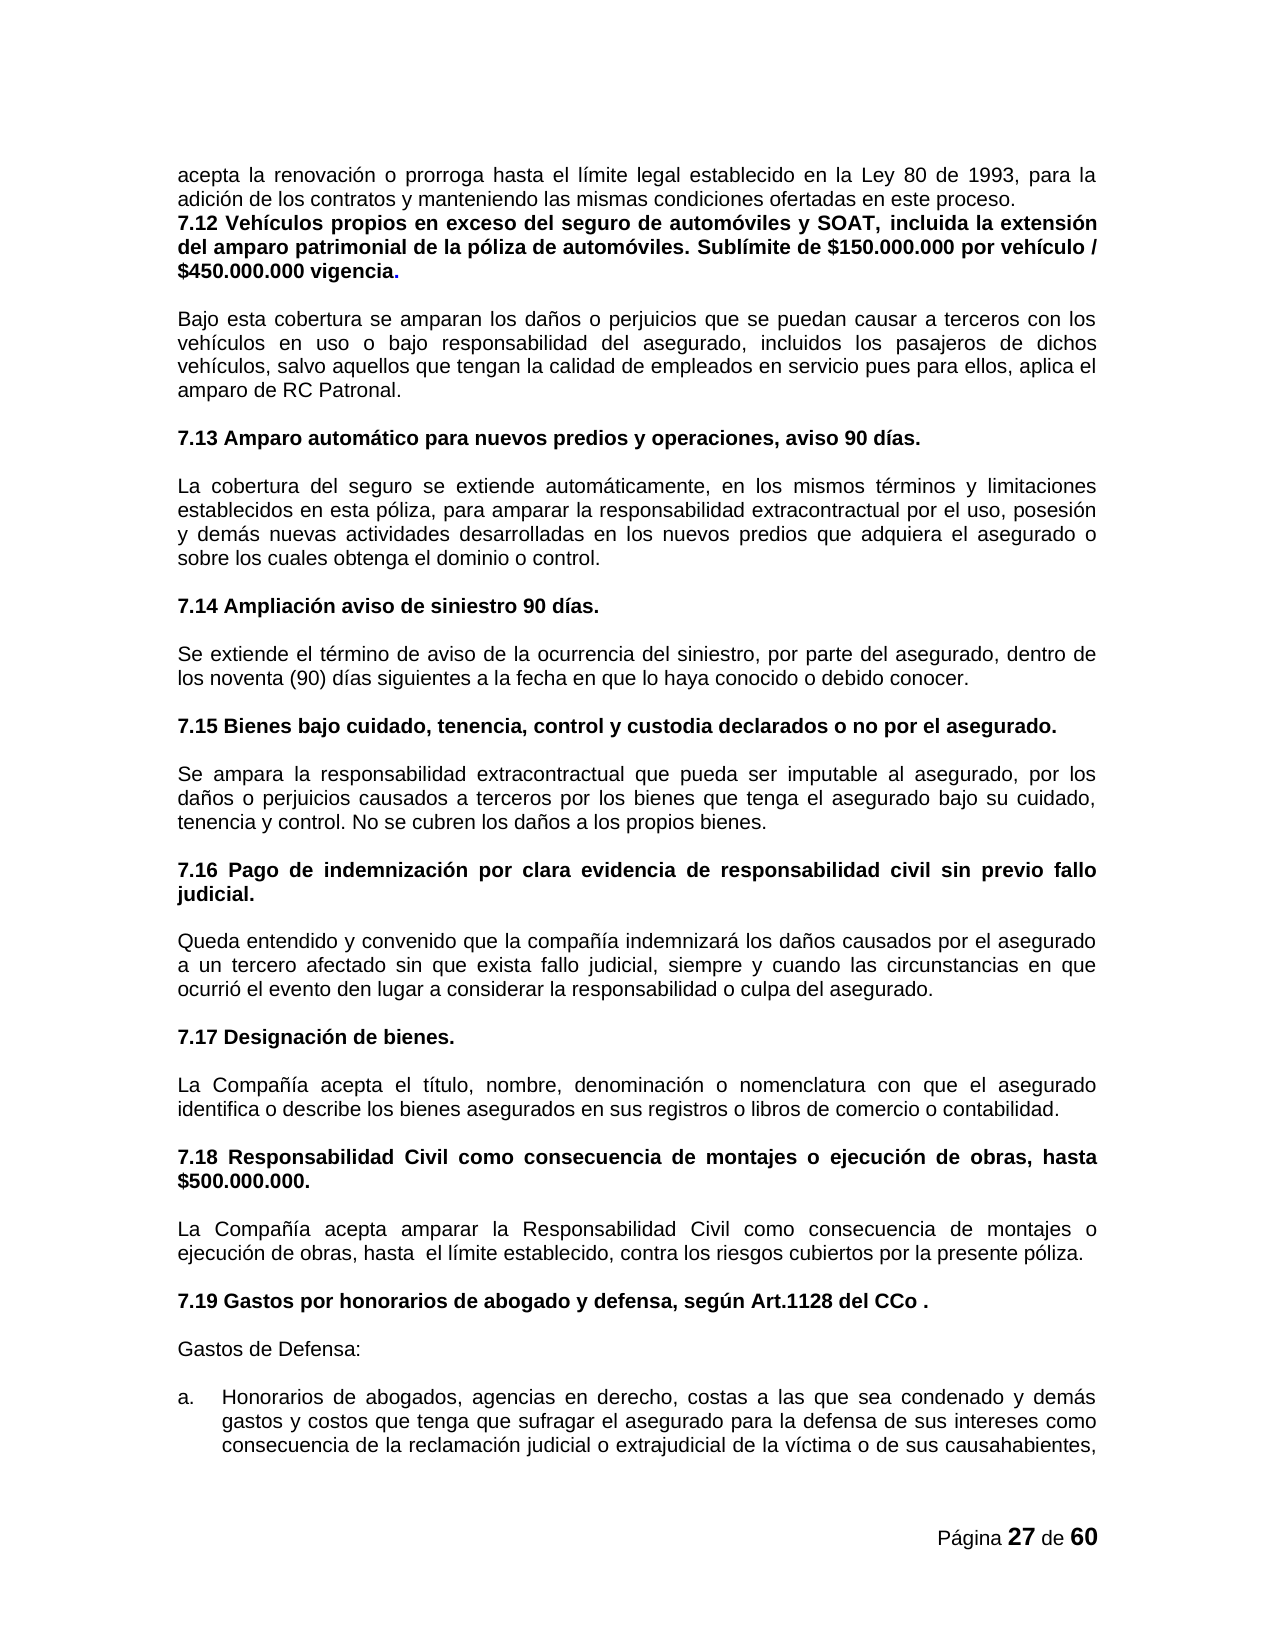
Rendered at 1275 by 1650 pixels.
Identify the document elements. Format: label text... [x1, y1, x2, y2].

text 7.15 Bienes bajo cuidado, tenencia, control y custodia declarados o no por el asegurado. [177, 714, 1098, 738]
text La Compañía acepta amparar la Responsabilidad Civil como consecuencia de montajes o ejecución de obras, hasta el límite establecido, contra los riesgos cubiertos por la presente póliza. [177, 1217, 1098, 1265]
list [177, 1384, 1098, 1456]
text 7.13 Amparo automático para nuevos predios y operaciones, aviso 90 días. [177, 426, 1098, 450]
text 7.16 Pago de indemnización por clara evidencia de responsabilidad civil sin previo fallo judicial. [177, 857, 1098, 905]
text Se ampara la responsabilidad extracontractual que pueda ser imputable al asegurado, por los daños o perjuicios causados a terceros por los bienes que tenga el asegurado bajo su cuidado, tenencia y control. No se cubren los daños a los propios bienes. [177, 762, 1098, 833]
text La Compañía acepta el título, nombre, denominación o nomenclatura con que el asegurado identifica o describe los bienes asegurados en sus registros o libros de comercio o contabilidad. [177, 1073, 1098, 1121]
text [177, 163, 1098, 211]
text 7.17 Designación de bienes. [177, 1025, 1098, 1049]
text Bajo esta cobertura se amparan los daños o perjuicios que se puedan causar a terceros con los vehículos en uso o bajo responsabilidad del asegurado, incluidos los pasajeros de dichos vehículos, salvo aquellos que tengan la calidad de empleados en servicio pues para ellos, aplica el amparo de RC Patronal. [177, 306, 1098, 402]
text Se extiende el término de aviso de la ocurrencia del siniestro, por parte del asegurado, dentro de los noventa (90) días siguientes a la fecha en que lo haya conocido o debido conocer. [177, 642, 1098, 690]
text Gastos de Defensa: [177, 1337, 1098, 1361]
text Queda entendido y convenido que la compañía indemnizará los daños causados por el asegurado a un tercero afectado sin que exista fallo judicial, siempre y cuando las circunstancias en que ocurrió el evento den lugar a considerar la responsabilidad o culpa del asegurado. [177, 929, 1098, 1001]
text 7.12 Vehículos propios en exceso del seguro de automóviles y SOAT, incluida la extensión del amparo patrimonial de la póliza de automóviles. Sublímite de $150.000.000 por vehículo / $450.000.000 vigencia. [177, 211, 1098, 282]
text La cobertura del seguro se extiende automáticamente, en los mismos términos y limitaciones establecidos en esta póliza, para amparar la responsabilidad extracontractual por el uso, posesión y demás nuevas actividades desarrolladas en los nuevos predios que adquiera el asegurado o sobre los cuales obtenga el dominio o control. [177, 474, 1098, 570]
text 7.14 Ampliación aviso de siniestro 90 días. [177, 594, 1098, 618]
text 7.19 Gastos por honorarios de abogado y defensa, según Art.1128 del CCo . [177, 1289, 1098, 1313]
text 7.18 Responsabilidad Civil como consecuencia de montajes o ejecución de obras, hasta $500.000.000. [177, 1145, 1098, 1193]
